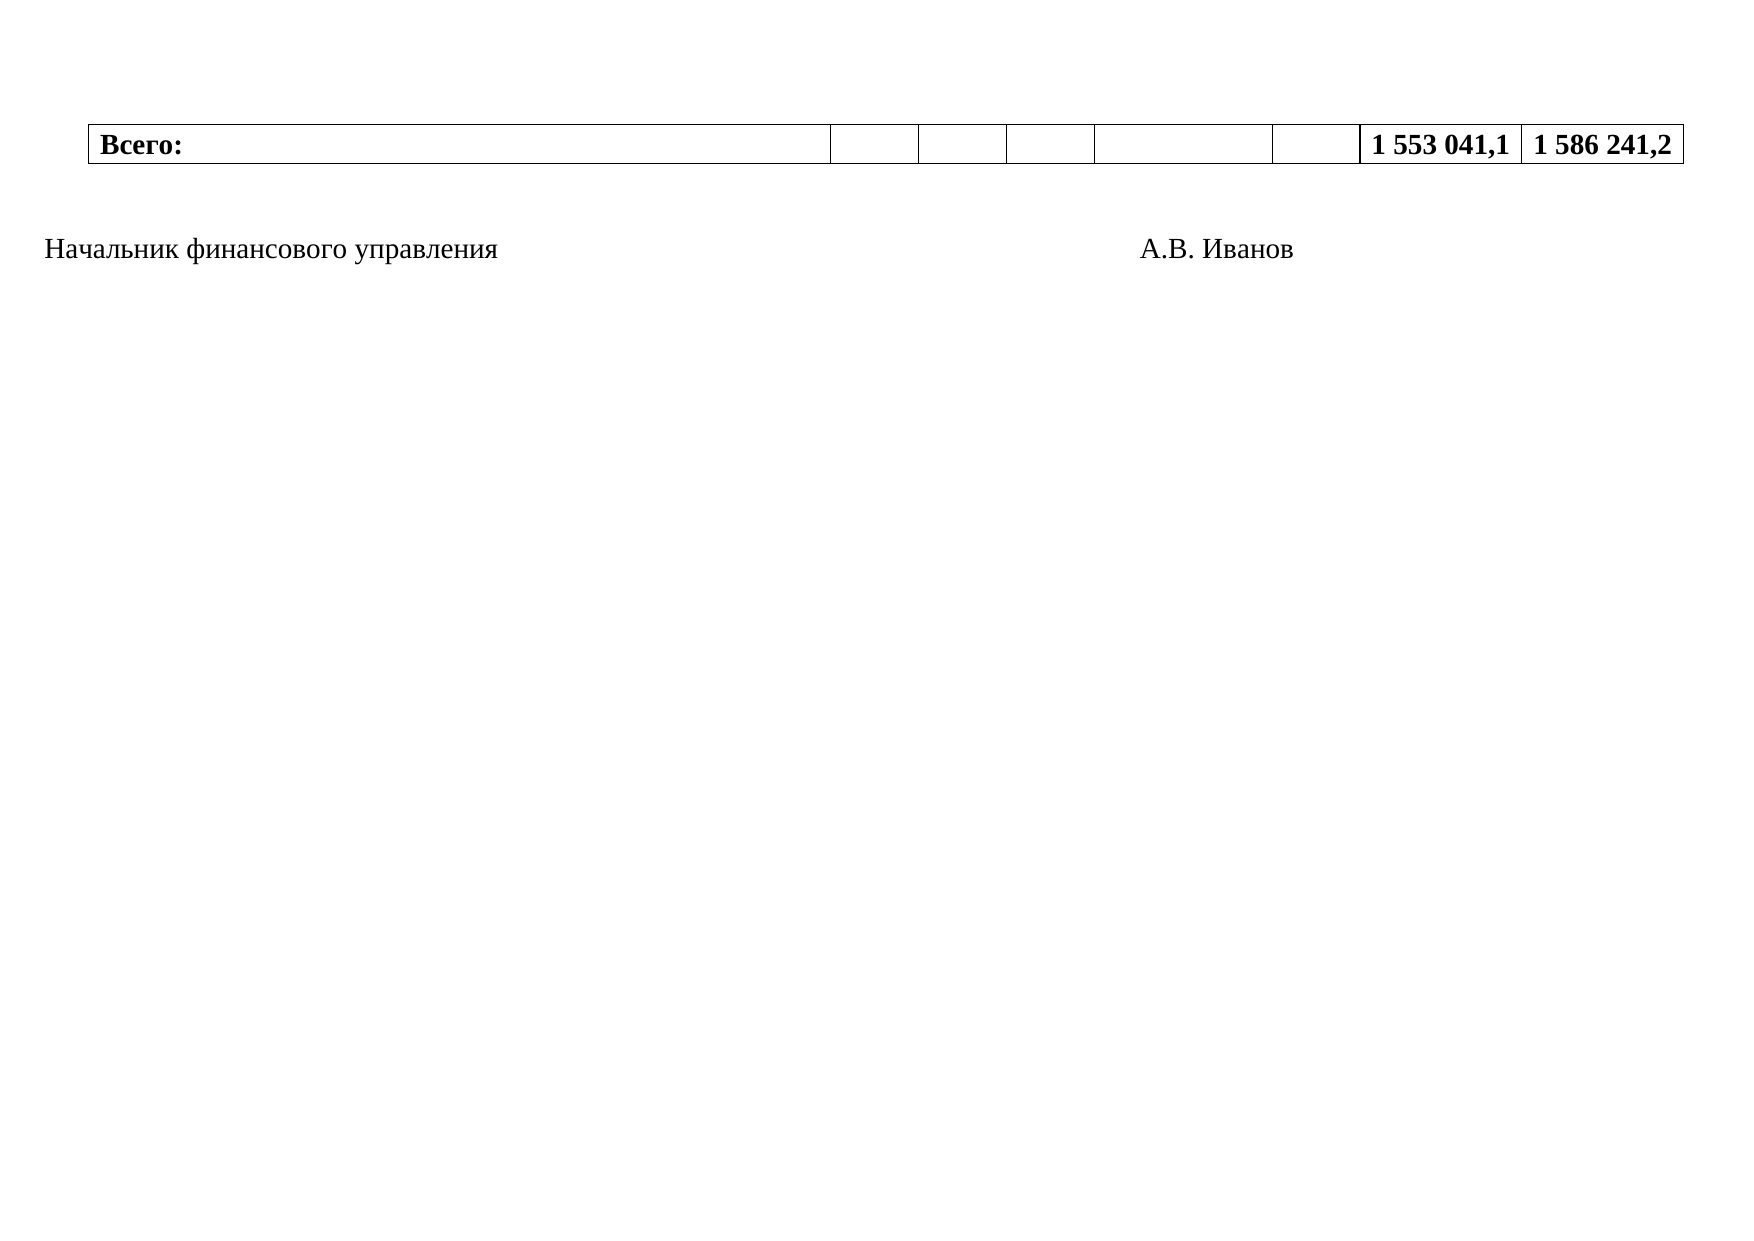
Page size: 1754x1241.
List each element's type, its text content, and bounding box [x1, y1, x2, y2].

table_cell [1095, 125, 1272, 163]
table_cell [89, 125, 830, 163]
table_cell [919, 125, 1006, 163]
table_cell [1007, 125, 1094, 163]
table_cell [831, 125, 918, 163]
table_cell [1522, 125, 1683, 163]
text Начальник финансового управления А.В. Иванов [29, 231, 1636, 265]
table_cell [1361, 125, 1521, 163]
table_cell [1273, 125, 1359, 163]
